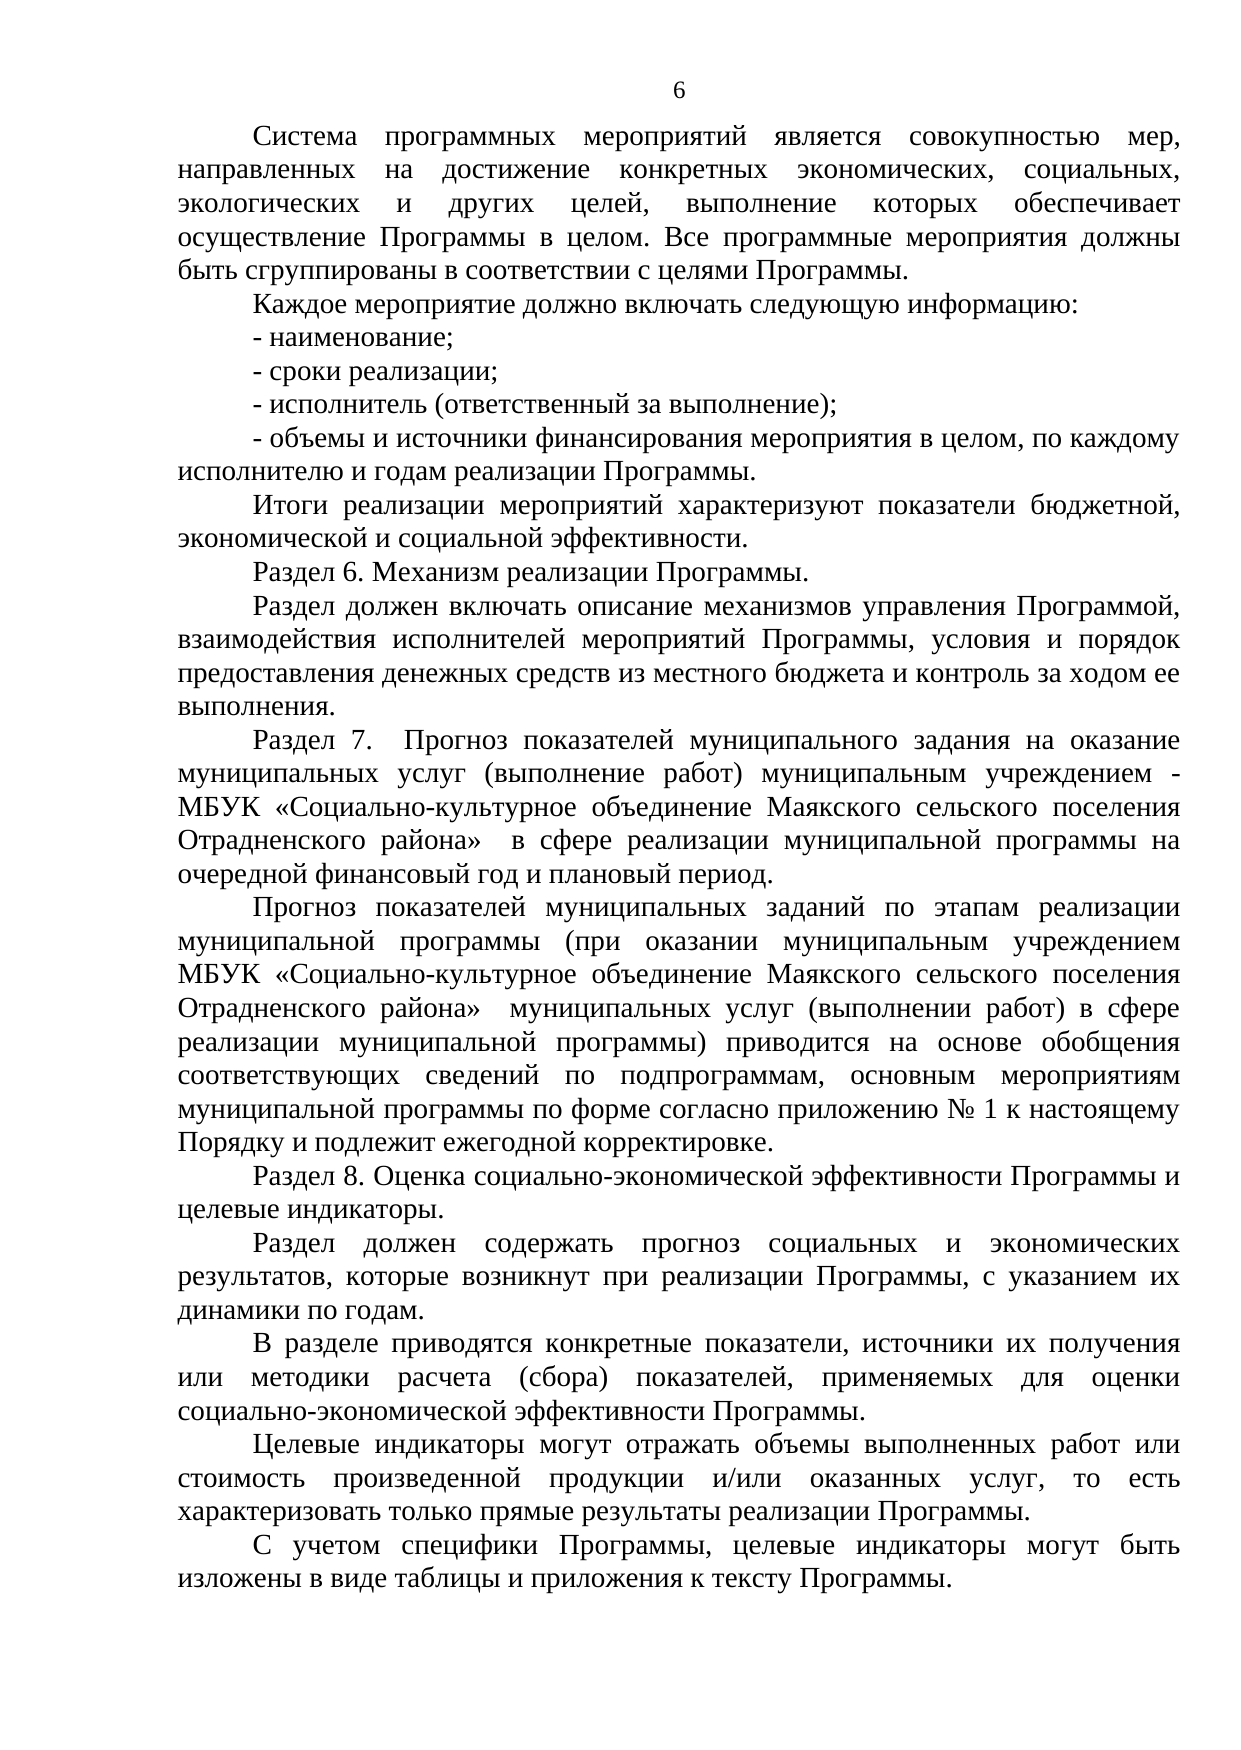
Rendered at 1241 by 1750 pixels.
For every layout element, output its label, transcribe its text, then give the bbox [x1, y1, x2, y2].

text Раздел 8. Оценка социально-экономической эффективности Программы и целевые индикаторы. [177, 1158, 1181, 1225]
text Раздел 7. Прогноз показателей муниципального задания на оказание муниципальных услуг (выполнение работ) муниципальным учреждением - МБУК «Социально-культурное объединение Маякского сельского поселения Отрадненского района» в сфере реализации муниципальной программы на очередной финансовый год и плановый период. [177, 722, 1181, 889]
text Система программных мероприятий является совокупностью мер, направленных на достижение конкретных экономических, социальных, экологических и других целей, выполнение которых обеспечивает осуществление Программы в целом. Все программные мероприятия должны быть сгруппированы в соответствии с целями Программы. [177, 118, 1181, 286]
text Раздел должен содержать прогноз социальных и экономических результатов, которые возникнут при реализации Программы, с указанием их динамики по годам. [177, 1225, 1181, 1326]
text Раздел 6. Механизм реализации Программы. [177, 554, 1181, 588]
text - исполнитель (ответственный за выполнение); [177, 386, 1181, 420]
text Итоги реализации мероприятий характеризуют показатели бюджетной, экономической и социальной эффективности. [177, 487, 1181, 554]
text В разделе приводятся конкретные показатели, источники их получения или методики расчета (сбора) показателей, применяемых для оценки социально-экономической эффективности Программы. [177, 1326, 1181, 1426]
text - наименование; [177, 319, 1181, 353]
text Каждое мероприятие должно включать следующую информацию: [177, 286, 1181, 319]
text - объемы и источники финансирования мероприятия в целом, по каждому исполнителю и годам реализации Программы. [177, 420, 1181, 487]
text - сроки реализации; [177, 353, 1181, 386]
text Прогноз показателей муниципальных заданий по этапам реализации муниципальной программы (при оказании муниципальным учреждением МБУК «Социально-культурное объединение Маякского сельского поселения Отрадненского района» муниципальных услуг (выполнении работ) в сфере реализации муниципальной программы) приводится на основе обобщения соответствующих сведений по подпрограммам, основным мероприятиям муниципальной программы по форме согласно приложению № 1 к настоящему Порядку и подлежит ежегодной корректировке. [177, 889, 1181, 1158]
text Целевые индикаторы могут отражать объемы выполненных работ или стоимость произведенной продукции и/или оказанных услуг, то есть характеризовать только прямые результаты реализации Программы. [177, 1426, 1181, 1527]
text С учетом специфики Программы, целевые индикаторы могут быть изложены в виде таблицы и приложения к тексту Программы. [177, 1527, 1181, 1594]
text Раздел должен включать описание механизмов управления Программой, взаимодействия исполнителей мероприятий Программы, условия и порядок предоставления денежных средств из местного бюджета и контроль за ходом ее выполнения. [177, 588, 1181, 722]
